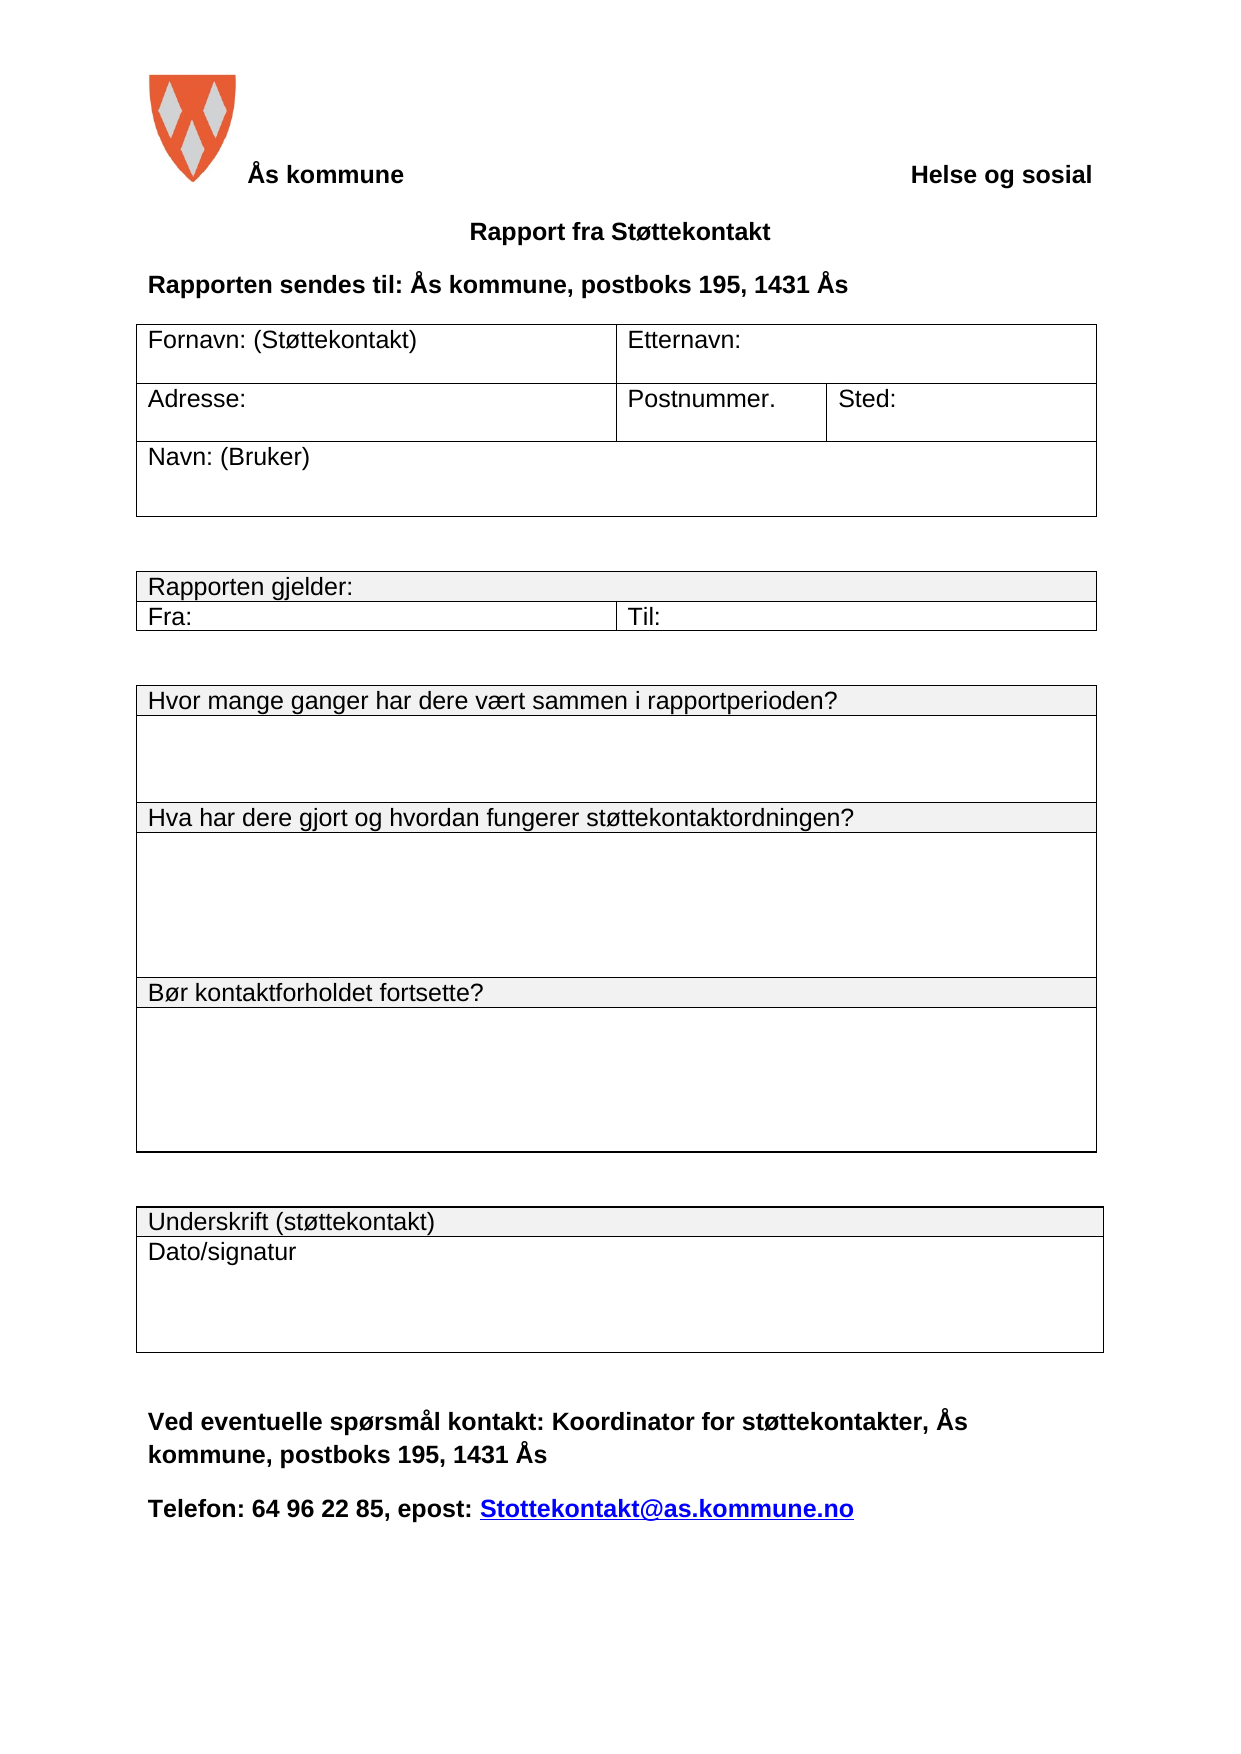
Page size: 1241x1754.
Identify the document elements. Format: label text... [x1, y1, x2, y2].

table_cell [137, 833, 1096, 977]
table_header Hvor mange ganger har dere vært sammen i rapportperioden? [137, 686, 1096, 715]
text Telefon: 64 96 22 85, epost: Stottekontakt@as.kommune.no [148, 1494, 1093, 1523]
table_cell [137, 1008, 1096, 1151]
table_cell Sted: [827, 384, 1096, 441]
table_header Underskrift (støttekontakt) [137, 1208, 1103, 1236]
table_cell Fra: [137, 602, 616, 630]
table_header Etternavn: [617, 325, 1096, 383]
table_header Rapporten gjelder: [137, 572, 1096, 601]
text Rapport fra Støttekontakt [148, 216, 1093, 245]
table_cell Bør kontaktforholdet fortsette? [137, 978, 1096, 1007]
table_cell [137, 716, 1096, 802]
table_cell Adresse: [137, 384, 616, 441]
table_cell Dato/signatur [137, 1237, 1103, 1352]
text Ved eventuelle spørsmål kontakt: Koordinator for støttekontakter, Ås kommune, postboks 195, 1431 Ås [148, 1407, 1093, 1469]
table_cell Postnummer. [617, 384, 826, 441]
table_cell Til: [617, 602, 1096, 630]
text Rapporten sendes til: Ås kommune, postboks 195, 1431 Ås [148, 270, 1093, 299]
table_header Fornavn: (Støttekontakt) [137, 325, 616, 383]
table_cell Hva har dere gjort og hvordan fungerer støttekontaktordningen? [137, 803, 1096, 832]
picture [147, 73, 237, 184]
table_cell Navn: (Bruker) [137, 442, 1096, 516]
